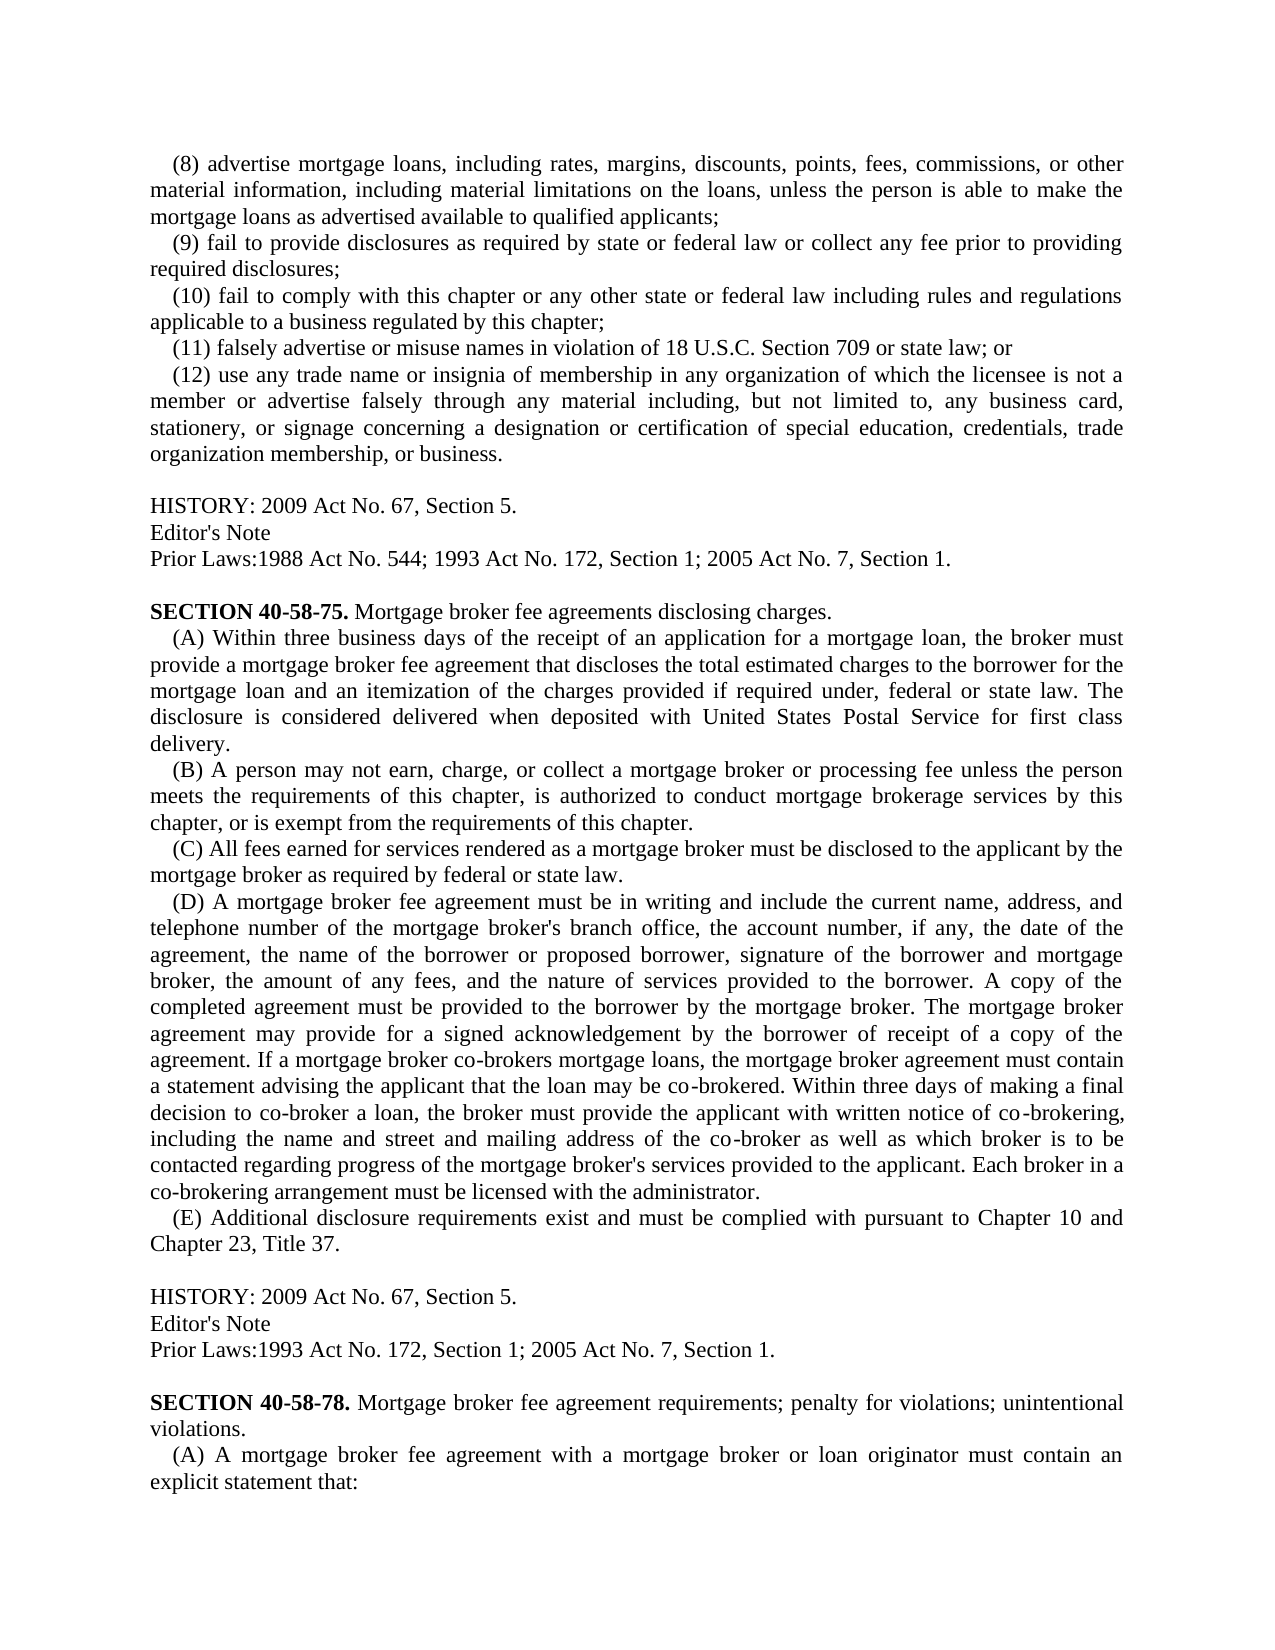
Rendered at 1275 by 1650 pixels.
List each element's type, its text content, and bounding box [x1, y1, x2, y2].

text (12) use any trade name or insignia of membership in any organization of which the licensee is not a member or advertise falsely through any material including, but not limited to, any business card, stationery, or signage concerning a designation or certification of special education, credentials, trade organization membership, or business. [150, 361, 1125, 466]
text (8) advertise mortgage loans, including rates, margins, discounts, points, fees, commissions, or other material information, including material limitations on the loans, unless the person is able to make the mortgage loans as advertised available to qualified applicants; [150, 150, 1125, 229]
text (11) falsely advertise or misuse names in violation of 18 U.S.C. Section 709 or state law; or [150, 334, 1125, 361]
text Editor's Note [150, 519, 1125, 545]
text (C) All fees earned for services rendered as a mortgage broker must be disclosed to the applicant by the mortgage broker as required by federal or state law. [150, 835, 1125, 888]
text (E) Additional disclosure requirements exist and must be complied with pursuant to Chapter 10 and Chapter 23, Title 37. [150, 1204, 1125, 1257]
text SECTION 40-58-78. Mortgage broker fee agreement requirements; penalty for violations; unintentional violations. [150, 1389, 1125, 1441]
text Prior Laws:1993 Act No. 172, Section 1; 2005 Act No. 7, Section 1. [150, 1336, 1125, 1362]
text (A) A mortgage broker fee agreement with a mortgage broker or loan originator must contain an explicit statement that: [150, 1441, 1125, 1494]
text (10) fail to comply with this chapter or any other state or federal law including rules and regulations applicable to a business regulated by this chapter; [150, 282, 1125, 334]
text (D) A mortgage broker fee agreement must be in writing and include the current name, address, and telephone number of the mortgage broker's branch office, the account number, if any, the date of the agreement, the name of the borrower or proposed borrower, signature of the borrower and mortgage broker, the amount of any fees, and the nature of services provided to the borrower. A copy of the completed agreement must be provided to the borrower by the mortgage broker. The mortgage broker agreement may provide for a signed acknowledgement by the borrower of receipt of a copy of the agreement. If a mortgage broker co-brokers mortgage loans, the mortgage broker agreement must contain a statement advising the applicant that the loan may be co-brokered. Within three days of making a final decision to co-broker a loan, the broker must provide the applicant with written notice of co-brokering, including the name and street and mailing address of the co-broker as well as which broker is to be contacted regarding progress of the mortgage broker's services provided to the applicant. Each broker in a co-brokering arrangement must be licensed with the administrator. [150, 888, 1125, 1204]
text Prior Laws:1988 Act No. 544; 1993 Act No. 172, Section 1; 2005 Act No. 7, Section 1. [150, 545, 1125, 572]
text Editor's Note [150, 1309, 1125, 1336]
text HISTORY: 2009 Act No. 67, Section 5. [150, 1283, 1125, 1309]
text (9) fail to provide disclosures as required by state or federal law or collect any fee prior to providing required disclosures; [150, 229, 1125, 282]
text HISTORY: 2009 Act No. 67, Section 5. [150, 493, 1125, 519]
text SECTION 40-58-75. Mortgage broker fee agreements disclosing charges. [150, 598, 1125, 624]
text (B) A person may not earn, charge, or collect a mortgage broker or processing fee unless the person meets the requirements of this chapter, is authorized to conduct mortgage brokerage services by this chapter, or is exempt from the requirements of this chapter. [150, 756, 1125, 835]
text (A) Within three business days of the receipt of an application for a mortgage loan, the broker must provide a mortgage broker fee agreement that discloses the total estimated charges to the borrower for the mortgage loan and an itemization of the charges provided if required under, federal or state law. The disclosure is considered delivered when deposited with United States Postal Service for first class delivery. [150, 624, 1125, 756]
